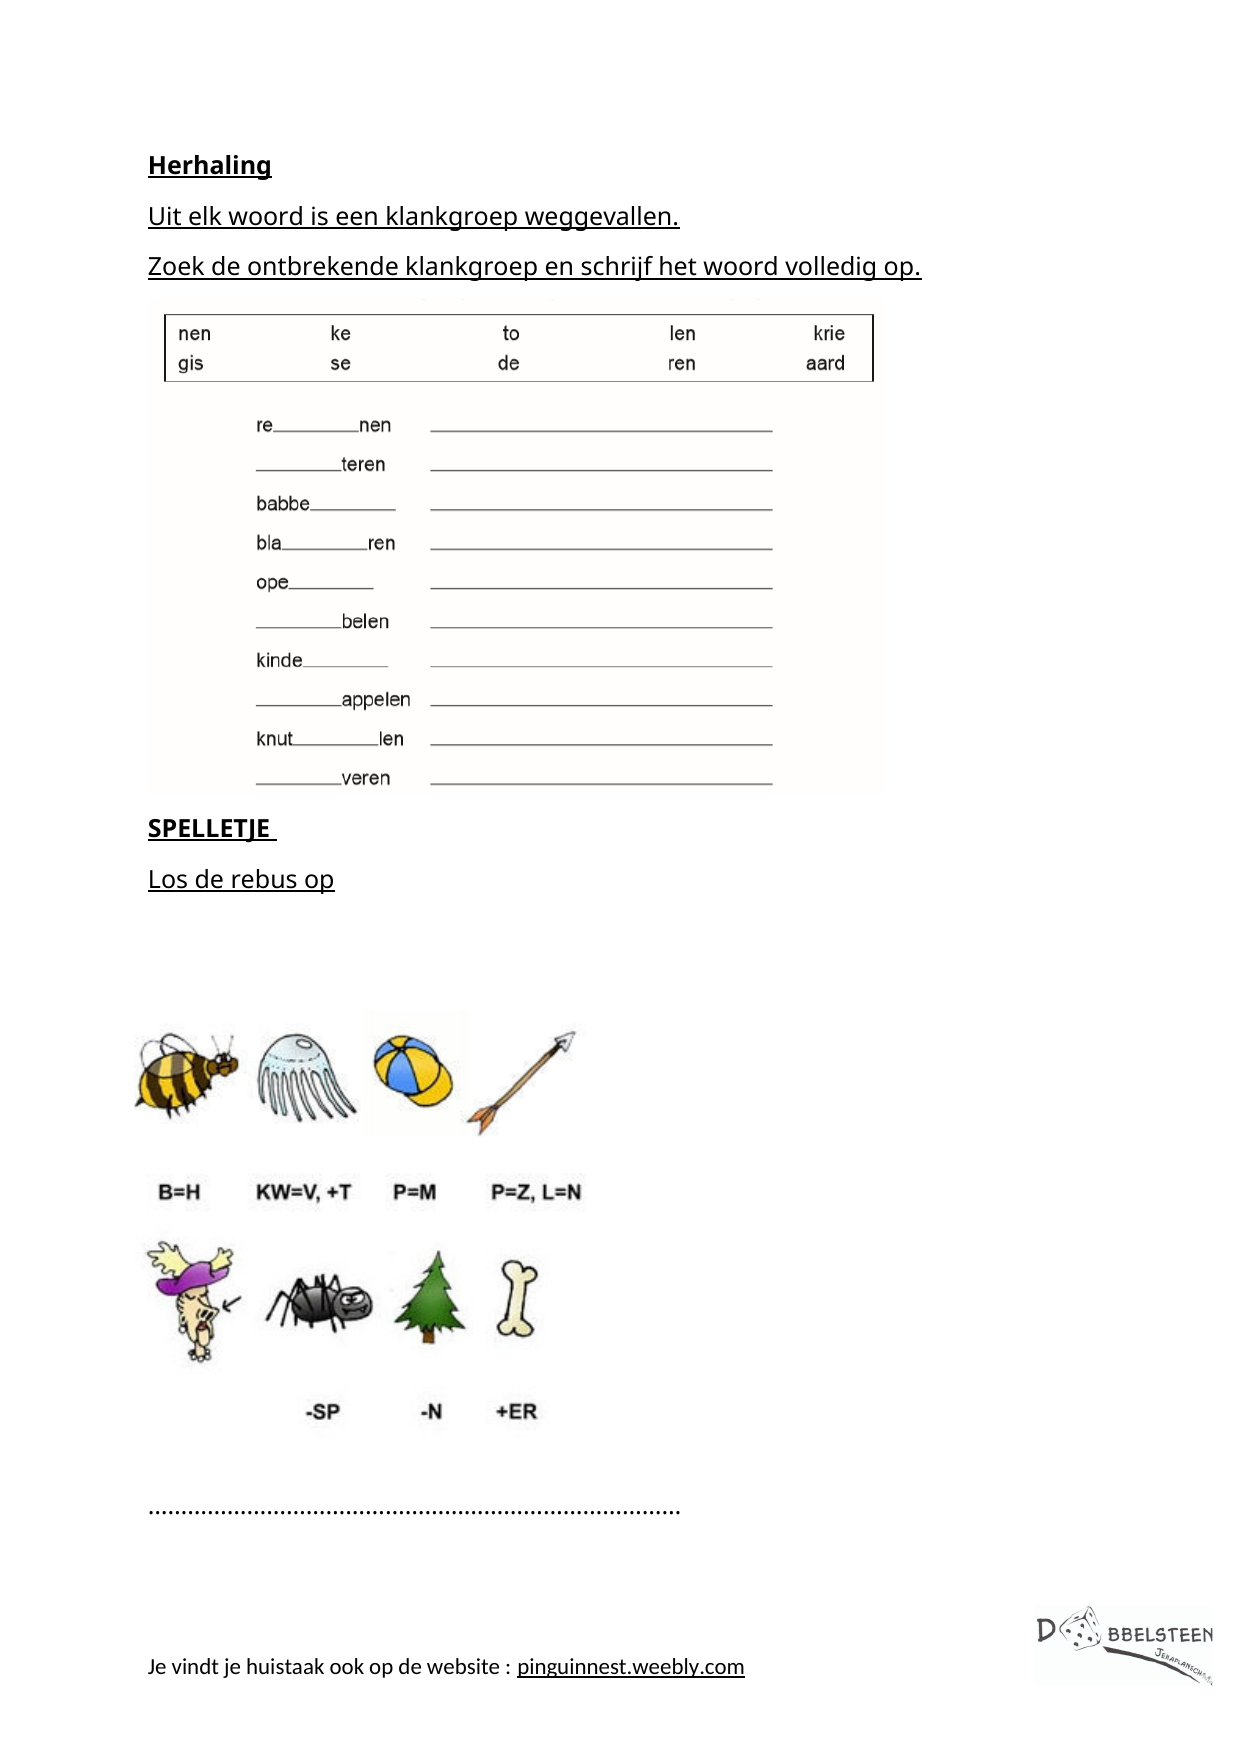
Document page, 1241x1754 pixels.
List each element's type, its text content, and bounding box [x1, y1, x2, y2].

text Los de rebus op [148, 861, 1093, 896]
picture [1035, 1605, 1213, 1686]
text SPELLETJE [148, 811, 1093, 845]
picture [147, 299, 884, 794]
text Herhaling [148, 148, 1093, 182]
text Zoek de ontbrekende klankgroep en schrijf het woord volledig op. [148, 249, 1093, 283]
picture [110, 986, 612, 1453]
text Uit elk woord is een klankgroep weggevallen. [148, 198, 1093, 232]
